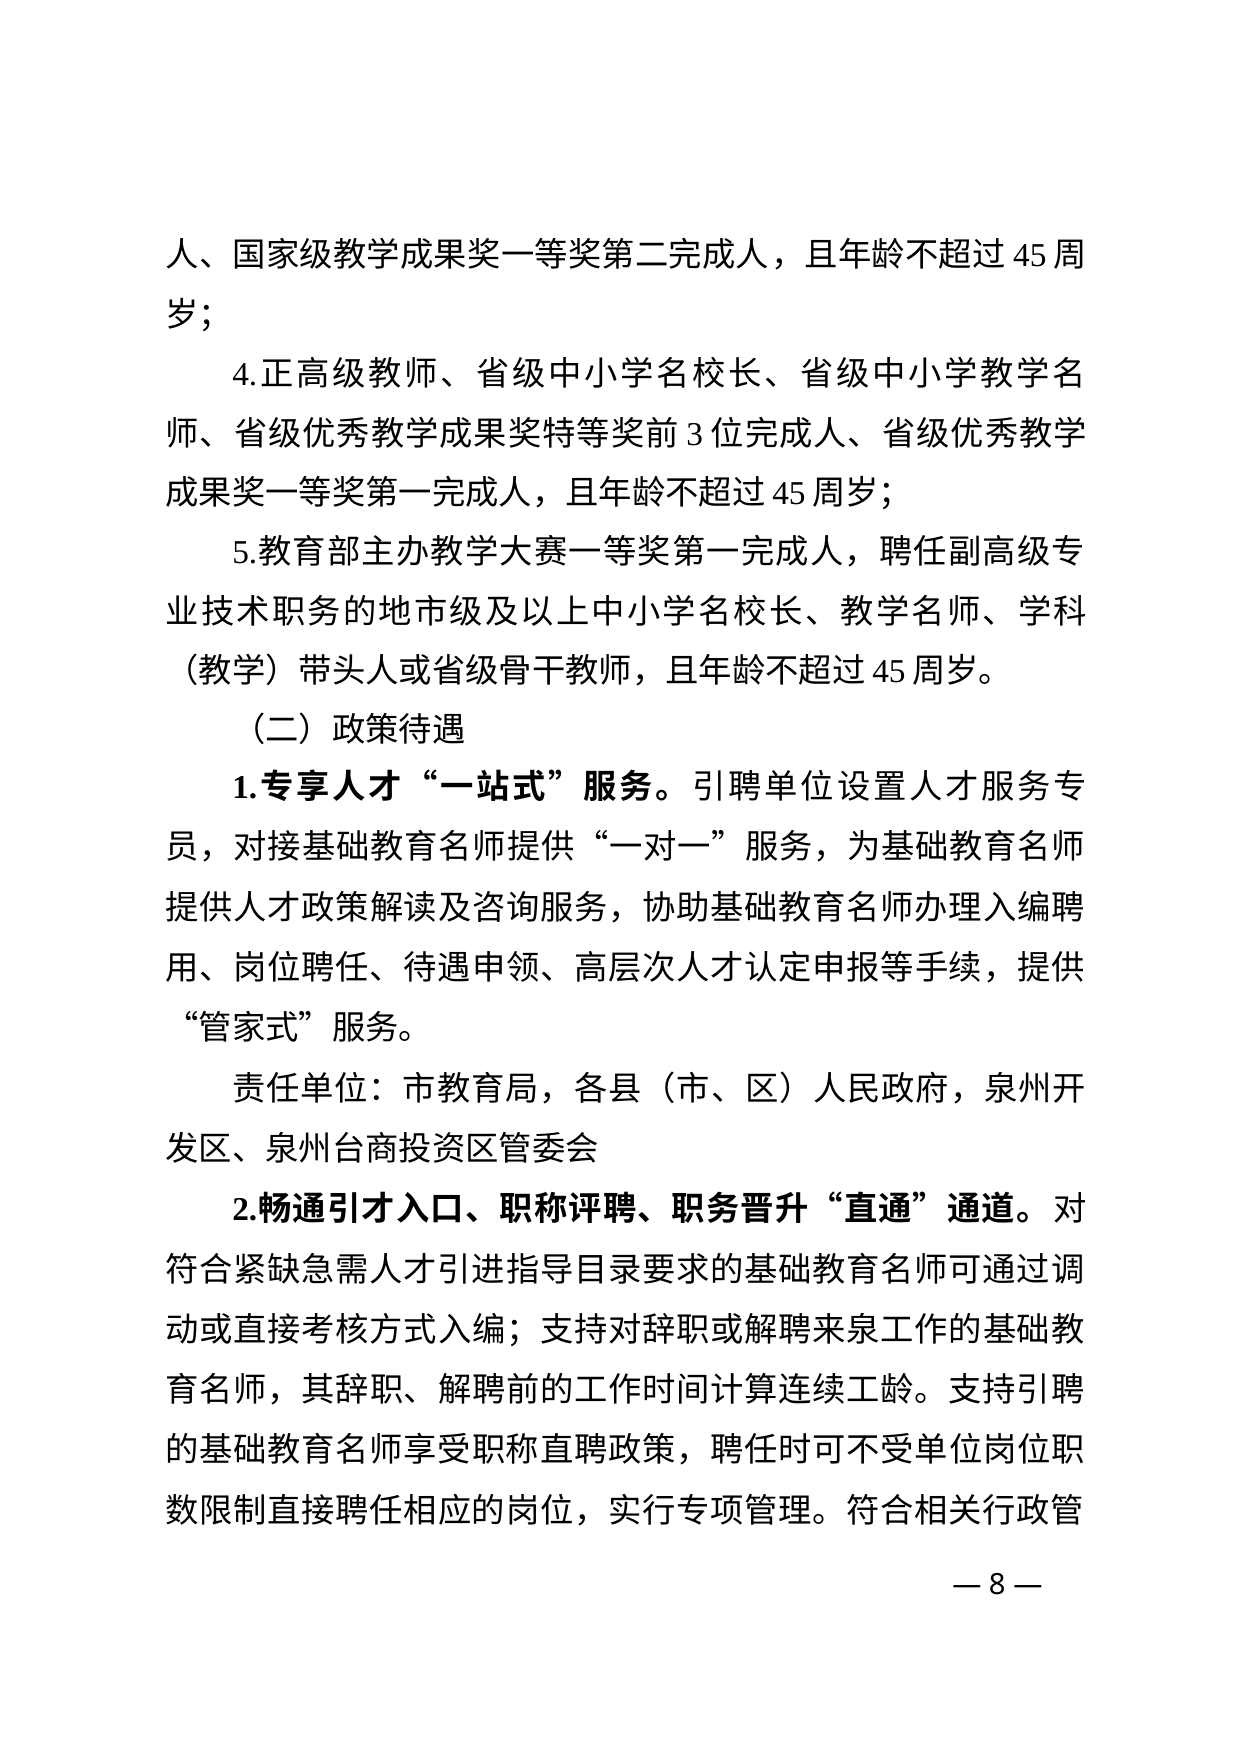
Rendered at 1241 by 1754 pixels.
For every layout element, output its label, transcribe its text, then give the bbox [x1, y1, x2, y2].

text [165, 1176, 1087, 1538]
text 责任单位：市教育局，各县（市、区）人民政府，泉州开发区、泉州台商投资区管委会 [165, 1055, 1087, 1176]
text （二）政策待遇 [165, 694, 1087, 754]
text 4.正高级教师、省级中小学名校长、省级中小学教学名师、省级优秀教学成果奖特等奖前3位完成人、省级优秀教学成果奖一等奖第一完成人，且年龄不超过45周岁； [165, 338, 1087, 516]
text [165, 219, 1087, 338]
text 1.专享人才“一站式”服务。引聘单位设置人才服务专员，对接基础教育名师提供“一对一”服务，为基础教育名师提供人才政策解读及咨询服务，协助基础教育名师办理入编聘用、岗位聘任、待遇申领、高层次人才认定申报等手续，提供“管家式”服务。 [165, 754, 1087, 1055]
text 5.教育部主办教学大赛一等奖第一完成人，聘任副高级专业技术职务的地市级及以上中小学名校长、教学名师、学科（教学）带头人或省级骨干教师，且年龄不超过45周岁。 [165, 516, 1087, 694]
